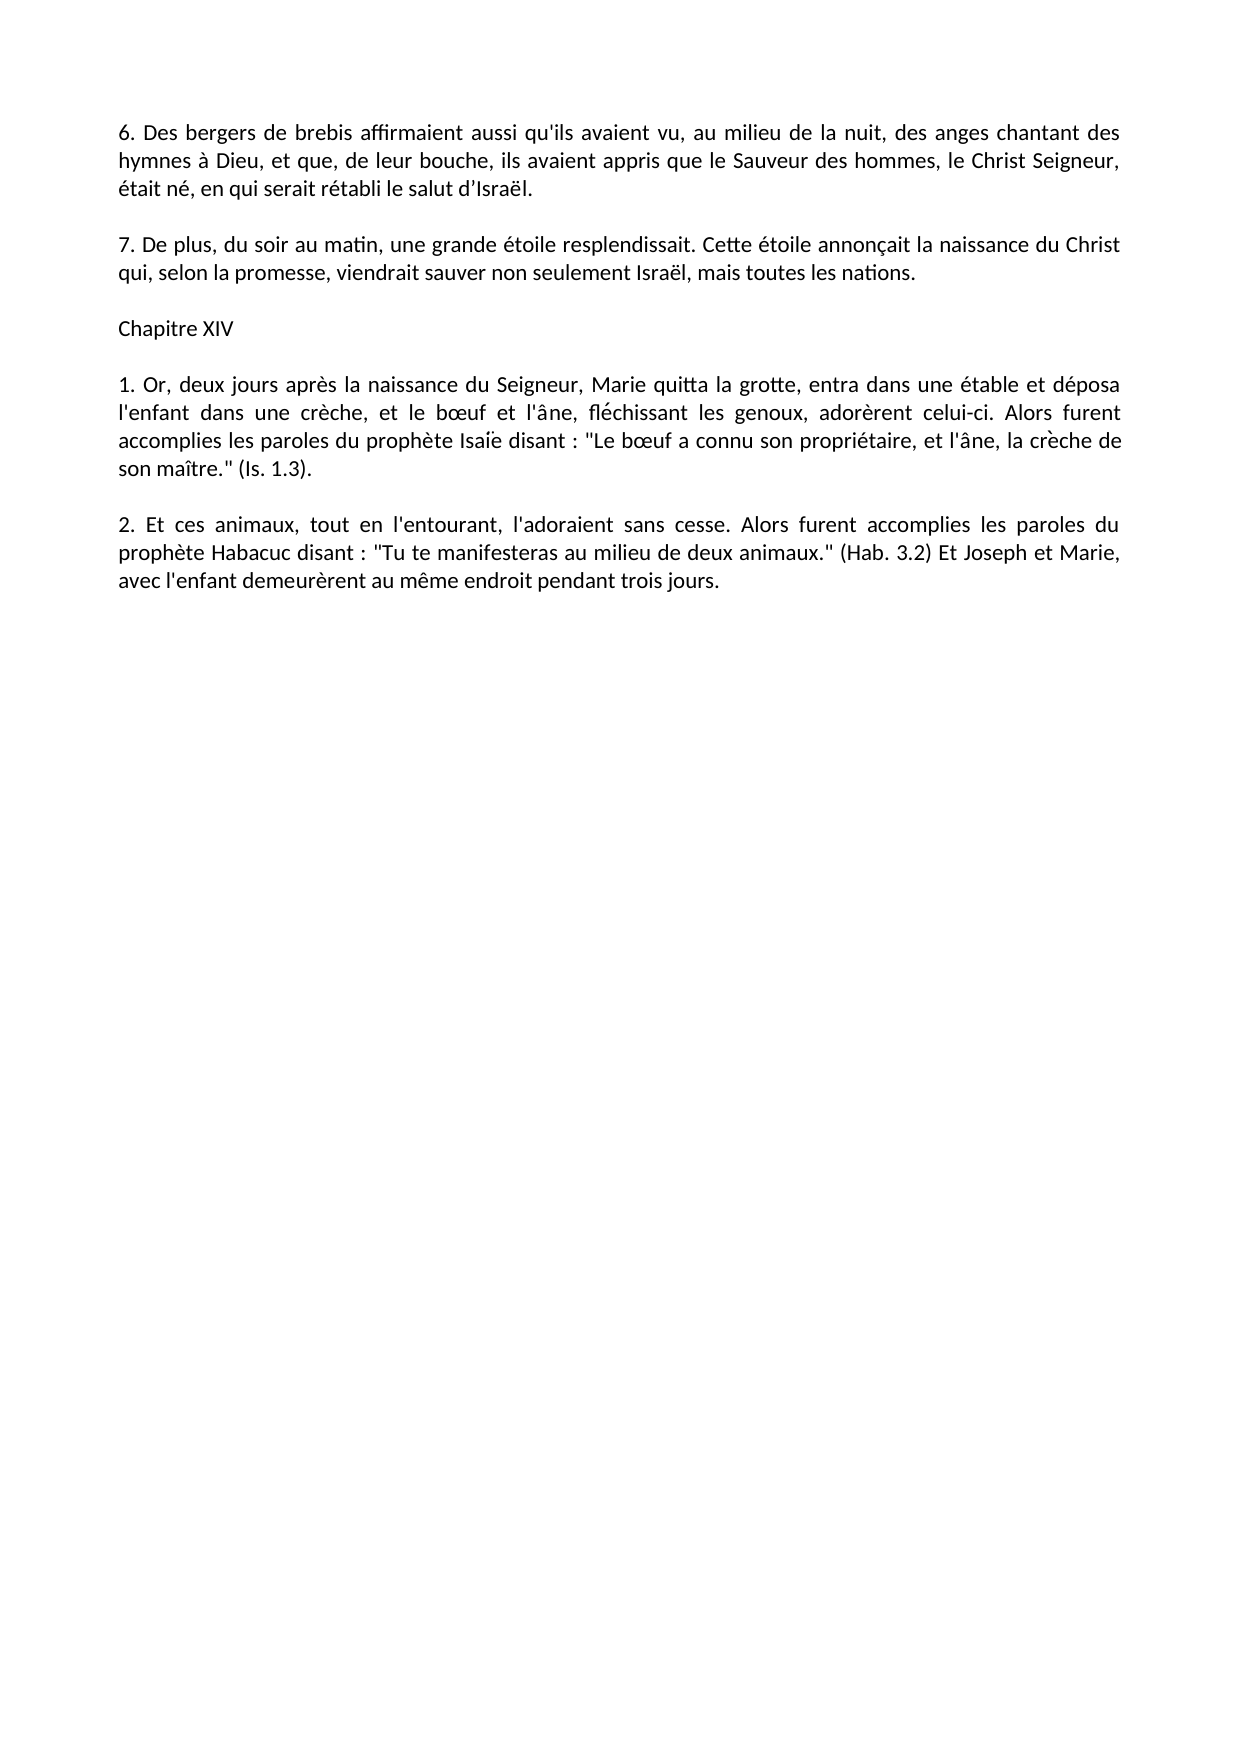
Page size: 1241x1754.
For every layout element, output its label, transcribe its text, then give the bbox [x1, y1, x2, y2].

text 7. De plus, du soir au matin, une grande étoile resplendissait. Cette étoile annonçait la naissance du Christ qui, selon la promesse, viendrait sauver non seulement Israël, mais toutes les nations. [118, 230, 1122, 286]
text 2. Et ces animaux, tout en l'entourant, l'adoraient sans cesse. Alors furent accomplies les paroles du prophète Habacuc disant : "Tu te manifesteras au milieu de deux animaux." (Hab. 3.2) Et Joseph et Marie, avec l'enfant demeurèrent au même endroit pendant trois jours. [118, 510, 1122, 594]
text 1. Or, deux jours après la naissance du Seigneur, Marie quitta la grotte, entra dans une étable et déposa l'enfant dans une crèche, et le bœuf et l'âne, fléchissant les genoux, adorèrent celui-ci. Alors furent accomplies les paroles du prophète Isaïe disant : "Le bœuf a connu son propriétaire, et l'âne, la crèche de son maître." (Is. 1.3). [118, 370, 1122, 482]
text Chapitre XIV [118, 314, 1122, 342]
text 6. Des bergers de brebis affirmaient aussi qu'ils avaient vu, au milieu de la nuit, des anges chantant des hymnes à Dieu, et que, de leur bouche, ils avaient appris que le Sauveur des hommes, le Christ Seigneur, était né, en qui serait rétabli le salut d’Israël. [118, 118, 1122, 202]
